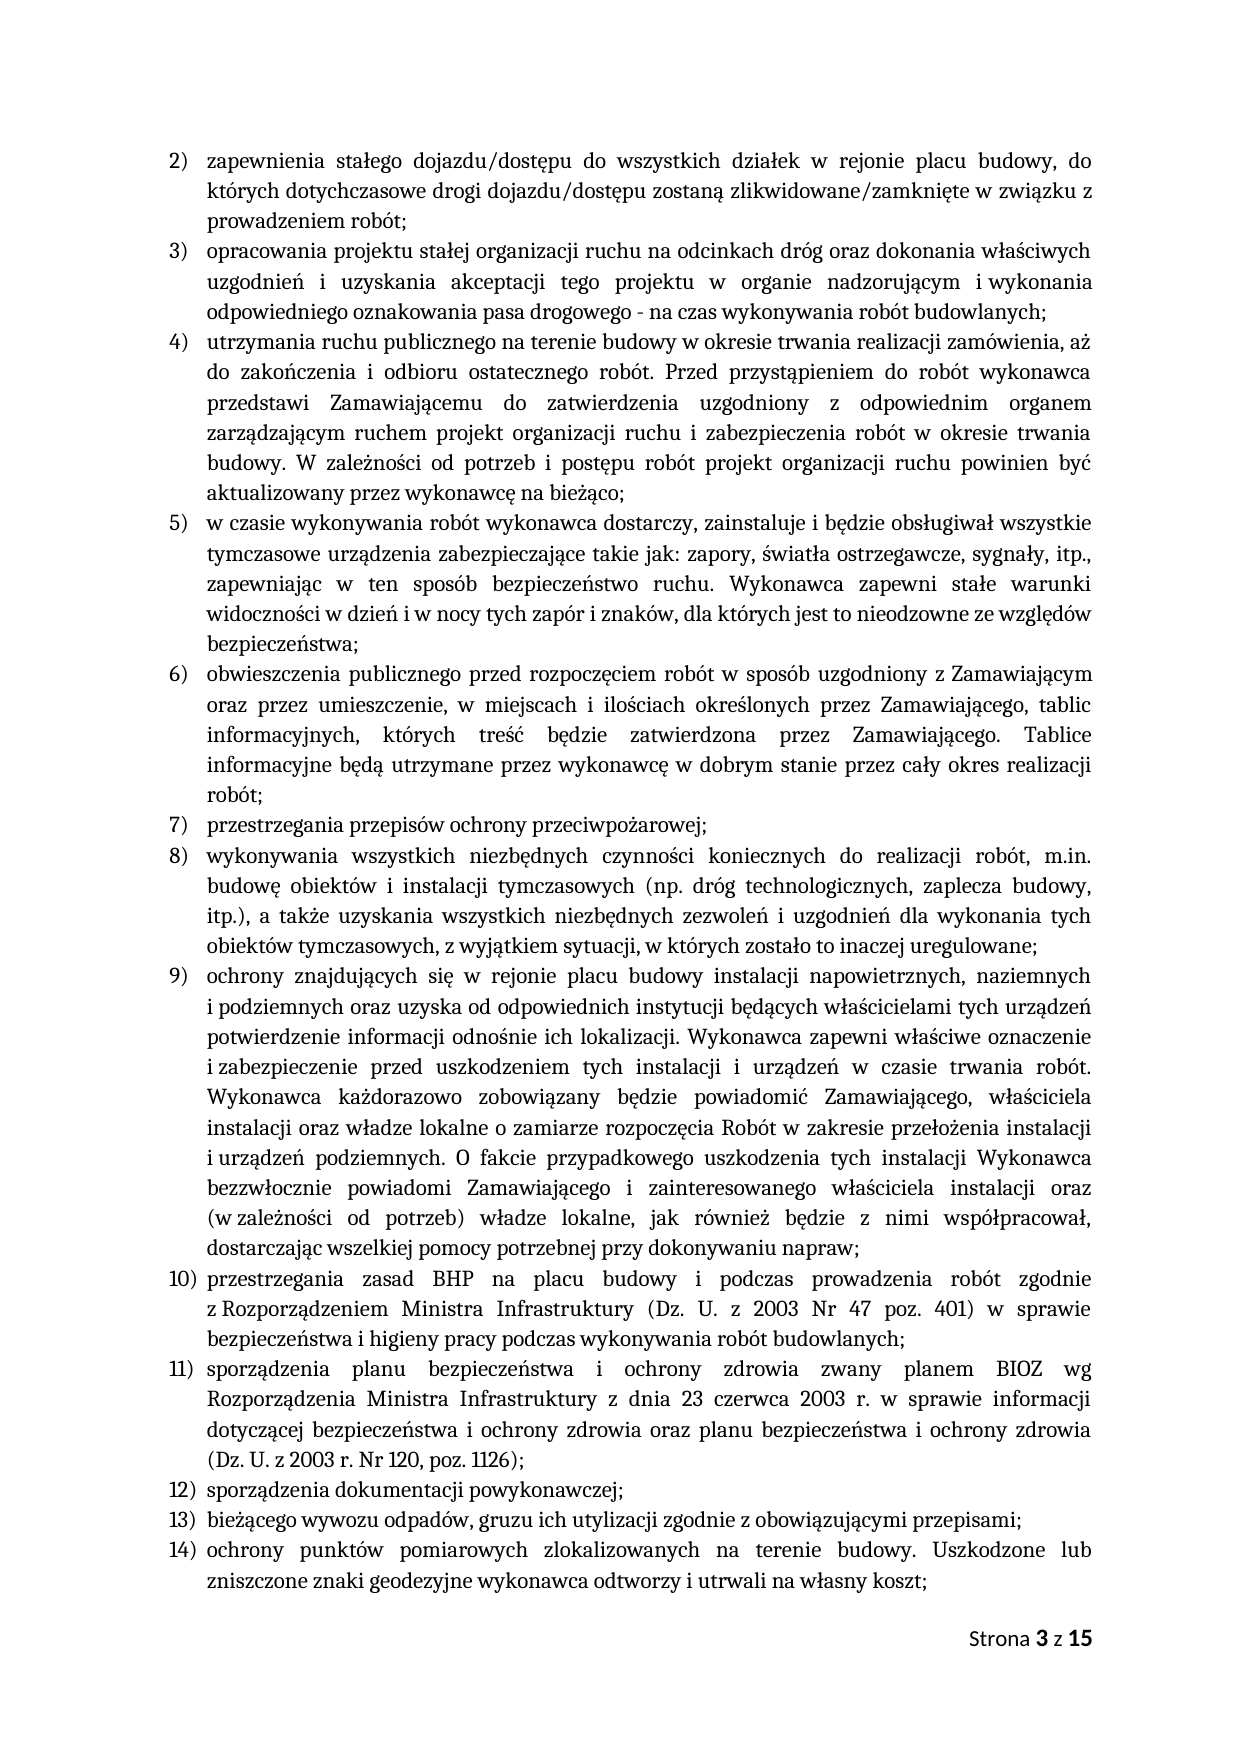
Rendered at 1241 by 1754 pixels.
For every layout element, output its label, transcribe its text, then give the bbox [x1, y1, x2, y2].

list opracowania projektu stałej organizacji ruchu na odcinkach dróg oraz dokonania właściwych uzgodnień i uzyskania akceptacji tego projektu w organie nadzorującym i wykonania odpowiedniego oznakowania pasa drogowego - na czas wykonywania robót budowlanych; [169, 238, 1093, 325]
list przestrzegania przepisów ochrony przeciwpożarowej; [169, 812, 1093, 838]
list obwieszczenia publicznego przed rozpoczęciem robót w sposób uzgodniony z Zamawiającym oraz przez umieszczenie, w miejscach i ilościach określonych przez Zamawiającego, tablic informacyjnych, których treść będzie zatwierdzona przez Zamawiającego. Tablice informacyjne będą utrzymane przez wykonawcę w dobrym stanie przez cały okres realizacji robót; [169, 661, 1093, 808]
list bieżącego wywozu odpadów, gruzu ich utylizacji zgodnie z obowiązującymi przepisami; [169, 1507, 1093, 1533]
list ochrony punktów pomiarowych zlokalizowanych na terenie budowy. Uszkodzone lub zniszczone znaki geodezyjne wykonawca odtworzy i utrwali na własny koszt; [169, 1537, 1093, 1594]
list przestrzegania zasad BHP na placu budowy i podczas prowadzenia robót zgodnie z Rozporządzeniem Ministra Infrastruktury (Dz. U. z 2003 Nr 47 poz. 401) w sprawie bezpieczeństwa i higieny pracy podczas wykonywania robót budowlanych; [169, 1265, 1093, 1352]
list wykonywania wszystkich niezbędnych czynności koniecznych do realizacji robót, m.in. budowę obiektów i instalacji tymczasowych (np. dróg technologicznych, zaplecza budowy, itp.), a także uzyskania wszystkich niezbędnych zezwoleń i uzgodnień dla wykonania tych obiektów tymczasowych, z wyjątkiem sytuacji, w których zostało to inaczej uregulowane; [169, 842, 1093, 959]
list zapewnienia stałego dojazdu/dostępu do wszystkich działek w rejonie placu budowy, do których dotychczasowe drogi dojazdu/dostępu zostaną zlikwidowane/zamknięte w związku z prowadzeniem robót; [169, 148, 1093, 234]
list sporządzenia planu bezpieczeństwa i ochrony zdrowia zwany planem BIOZ wg Rozporządzenia Ministra Infrastruktury z dnia 23 czerwca 2003 r. w sprawie informacji dotyczącej bezpieczeństwa i ochrony zdrowia oraz planu bezpieczeństwa i ochrony zdrowia (Dz. U. z 2003 r. Nr 120, poz. 1126); [169, 1356, 1093, 1473]
list utrzymania ruchu publicznego na terenie budowy w okresie trwania realizacji zamówienia, aż do zakończenia i odbioru ostatecznego robót. Przed przystąpieniem do robót wykonawca przedstawi Zamawiającemu do zatwierdzenia uzgodniony z odpowiednim organem zarządzającym ruchem projekt organizacji ruchu i zabezpieczenia robót w okresie trwania budowy. W zależności od potrzeb i postępu robót projekt organizacji ruchu powinien być aktualizowany przez wykonawcę na bieżąco; [169, 329, 1093, 506]
list sporządzenia dokumentacji powykonawczej; [169, 1477, 1093, 1503]
list w czasie wykonywania robót wykonawca dostarczy, zainstaluje i będzie obsługiwał wszystkie tymczasowe urządzenia zabezpieczające takie jak: zapory, światła ostrzegawcze, sygnały, itp., zapewniając w ten sposób bezpieczeństwo ruchu. Wykonawca zapewni stałe warunki widoczności w dzień i w nocy tych zapór i znaków, dla których jest to nieodzowne ze względów bezpieczeństwa; [169, 510, 1093, 657]
list ochrony znajdujących się w rejonie placu budowy instalacji napowietrznych, naziemnych i podziemnych oraz uzyska od odpowiednich instytucji będących właścicielami tych urządzeń potwierdzenie informacji odnośnie ich lokalizacji. Wykonawca zapewni właściwe oznaczenie i zabezpieczenie przed uszkodzeniem tych instalacji i urządzeń w czasie trwania robót. Wykonawca każdorazowo zobowiązany będzie powiadomić Zamawiającego, właściciela instalacji oraz władze lokalne o zamiarze rozpoczęcia Robót w zakresie przełożenia instalacji i urządzeń podziemnych. O fakcie przypadkowego uszkodzenia tych instalacji Wykonawca bezzwłocznie powiadomi Zamawiającego i zainteresowanego właściciela instalacji oraz (w zależności od potrzeb) władze lokalne, jak również będzie z nimi współpracował, dostarczając wszelkiej pomocy potrzebnej przy dokonywaniu napraw; [169, 963, 1093, 1261]
